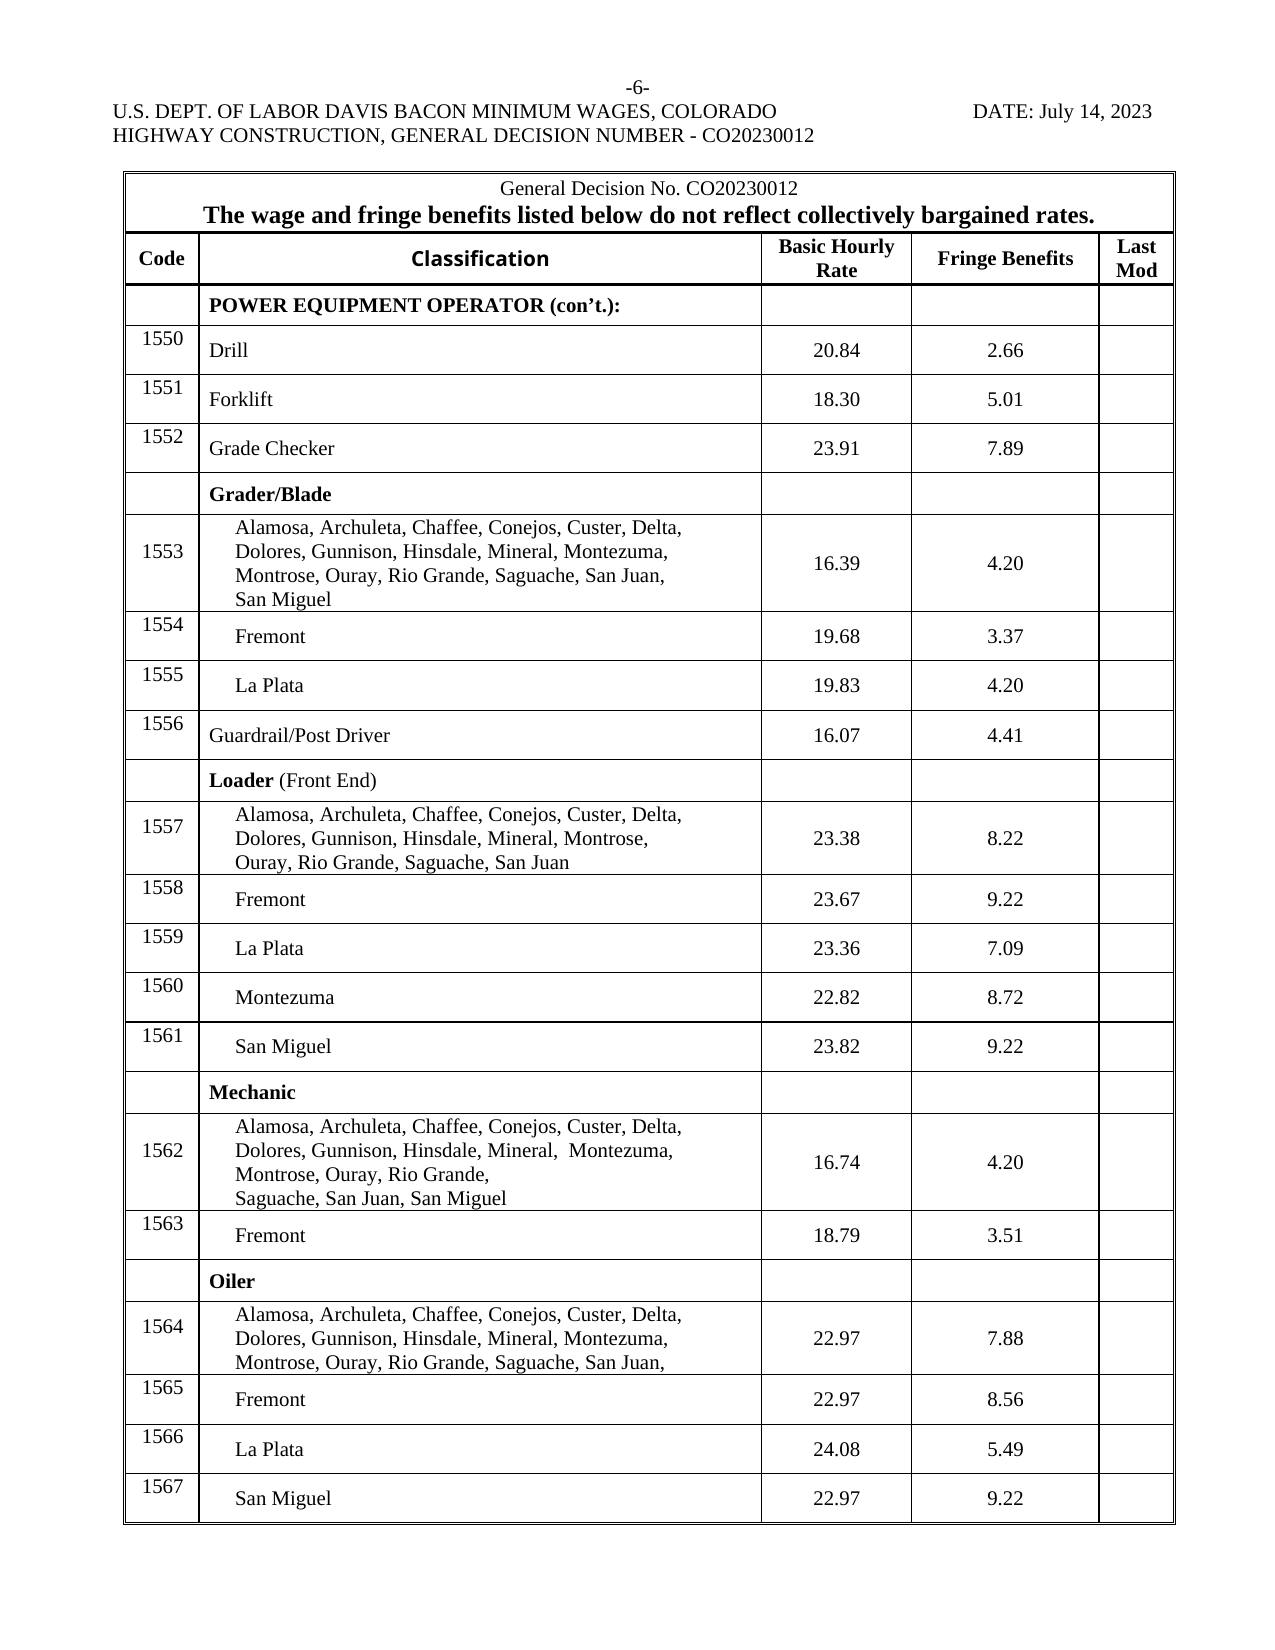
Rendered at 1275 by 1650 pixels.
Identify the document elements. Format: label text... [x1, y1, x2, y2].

table_cell [1100, 612, 1173, 660]
table_cell [1100, 286, 1173, 324]
table_cell [1100, 1474, 1173, 1522]
table_cell 18.79 [762, 1211, 911, 1259]
table_cell 16.74 [762, 1114, 911, 1210]
table_cell 16.07 [762, 711, 911, 759]
table_cell Classification [200, 234, 761, 282]
table_cell [1100, 1023, 1173, 1071]
table_cell 3.51 [912, 1211, 1098, 1259]
table_cell Fringe Benefits [912, 234, 1098, 282]
table_cell [762, 1260, 911, 1301]
table_cell Guardrail/Post Driver [200, 711, 761, 759]
table_cell [1100, 760, 1173, 801]
table_cell 7.89 [912, 424, 1098, 472]
table_cell 9.22 [912, 1474, 1098, 1522]
table_cell [126, 973, 198, 1021]
table_cell POWER EQUIPMENT OPERATOR (con’t.): [200, 286, 761, 324]
table_cell [126, 286, 198, 324]
table_cell [126, 612, 198, 660]
table_cell [1100, 973, 1173, 1021]
table_cell [1100, 1114, 1173, 1210]
table_cell Fremont [200, 1375, 761, 1423]
table_cell Grade Checker [200, 424, 761, 472]
table_cell [762, 1072, 911, 1113]
table_cell 18.30 [762, 375, 911, 423]
table_cell Last Mod [1100, 234, 1173, 282]
table_cell Loader (Front End) [200, 760, 761, 801]
table_cell Fremont [200, 875, 761, 923]
table_cell [126, 760, 198, 801]
table_cell 23.91 [762, 424, 911, 472]
table_cell 7.09 [912, 924, 1098, 972]
table_cell Fremont [200, 612, 761, 660]
table_cell Mechanic [200, 1072, 761, 1113]
table_cell [126, 711, 198, 759]
table_cell 22.97 [762, 1302, 911, 1374]
table_cell [1100, 802, 1173, 874]
table_cell 23.36 [762, 924, 911, 972]
table_cell [126, 1072, 198, 1113]
table_cell 7.88 [912, 1302, 1098, 1374]
table_cell [912, 473, 1098, 514]
table_cell La Plata [200, 924, 761, 972]
table_cell 22.82 [762, 973, 911, 1021]
table_cell 19.68 [762, 612, 911, 660]
table_cell [126, 802, 198, 874]
table_cell 3.37 [912, 612, 1098, 660]
table_cell [126, 473, 198, 514]
table_cell 20.84 [762, 326, 911, 374]
table_cell [126, 924, 198, 972]
table_cell [126, 661, 198, 709]
table_cell [1100, 1425, 1173, 1473]
table_cell Alamosa, Archuleta, Chaffee, Conejos, Custer, Delta, Dolores, Gunnison, Hinsdale, Mineral, Montezuma, Montrose, Ouray, Rio Grande, Saguache, San Juan, [200, 1302, 761, 1374]
table_cell [126, 1260, 198, 1301]
table_cell 4.20 [912, 1114, 1098, 1210]
table_cell Forklift [200, 375, 761, 423]
table_cell [1100, 875, 1173, 923]
table_cell 4.41 [912, 711, 1098, 759]
table_cell 4.20 [912, 661, 1098, 709]
table_cell Fremont [200, 1211, 761, 1259]
table_cell [126, 875, 198, 923]
table_cell 23.38 [762, 802, 911, 874]
table_cell Alamosa, Archuleta, Chaffee, Conejos, Custer, Delta, Dolores, Gunnison, Hinsdale, Mineral, Montezuma, Montrose, Ouray, Rio Grande, Saguache, San Juan, San Miguel [200, 1114, 761, 1210]
table_cell [126, 1114, 198, 1210]
table_cell 9.22 [912, 1023, 1098, 1071]
table_cell 19.83 [762, 661, 911, 709]
table_cell 8.56 [912, 1375, 1098, 1423]
table_cell [1100, 1302, 1173, 1374]
table_cell 16.39 [762, 515, 911, 611]
table_cell 5.49 [912, 1425, 1098, 1473]
table_cell [126, 1425, 198, 1473]
table_cell [912, 760, 1098, 801]
table_cell [912, 286, 1098, 324]
table_cell [1100, 375, 1173, 423]
table_cell Alamosa, Archuleta, Chaffee, Conejos, Custer, Delta, Dolores, Gunnison, Hinsdale, Mineral, Montezuma, Montrose, Ouray, Rio Grande, Saguache, San Juan, San Miguel [200, 515, 761, 611]
table_cell [126, 375, 198, 423]
table_cell 23.82 [762, 1023, 911, 1071]
table_cell [762, 286, 911, 324]
table_cell [126, 326, 198, 374]
table_cell [1100, 1072, 1173, 1113]
table_cell Alamosa, Archuleta, Chaffee, Conejos, Custer, Delta, Dolores, Gunnison, Hinsdale, Mineral, Montrose, Ouray, Rio Grande, Saguache, San Juan [200, 802, 761, 874]
table_cell 9.22 [912, 875, 1098, 923]
table_cell [126, 424, 198, 472]
table_cell [1100, 711, 1173, 759]
table_cell La Plata [200, 661, 761, 709]
table_cell Grader/Blade [200, 473, 761, 514]
table_cell [1100, 661, 1173, 709]
table_cell [912, 1072, 1098, 1113]
table_cell San Miguel [200, 1023, 761, 1071]
table_cell 23.67 [762, 875, 911, 923]
table_cell San Miguel [200, 1474, 761, 1522]
table_cell 8.22 [912, 802, 1098, 874]
table_cell Drill [200, 326, 761, 374]
table_cell [126, 1023, 198, 1071]
table_cell 4.20 [912, 515, 1098, 611]
table_cell [1100, 473, 1173, 514]
table_cell [762, 760, 911, 801]
table_cell La Plata [200, 1425, 761, 1473]
table_cell [1100, 1211, 1173, 1259]
table_cell [1100, 924, 1173, 972]
table_cell Basic Hourly Rate [762, 234, 911, 282]
table_cell 22.97 [762, 1474, 911, 1522]
table_cell [126, 1211, 198, 1259]
table_cell [126, 1375, 198, 1423]
table_cell [1100, 515, 1173, 611]
table_cell 22.97 [762, 1375, 911, 1423]
table_cell [1100, 1260, 1173, 1301]
table_cell 2.66 [912, 326, 1098, 374]
table_cell 5.01 [912, 375, 1098, 423]
table_cell Montezuma [200, 973, 761, 1021]
table_cell Oiler [200, 1260, 761, 1301]
table_cell [1100, 424, 1173, 472]
table_cell 8.72 [912, 973, 1098, 1021]
table_cell 24.08 [762, 1425, 911, 1473]
table_cell [762, 473, 911, 514]
table_cell [126, 515, 198, 611]
table_cell [912, 1260, 1098, 1301]
table_cell [126, 1302, 198, 1374]
table_cell [1100, 1375, 1173, 1423]
table_header General Decision No. CO20230012 The wage and fringe benefits listed below do not reflect collectively bargained rates. [126, 174, 1173, 231]
table_cell [1100, 326, 1173, 374]
table_cell [126, 1474, 198, 1522]
table_cell Code [126, 234, 198, 282]
